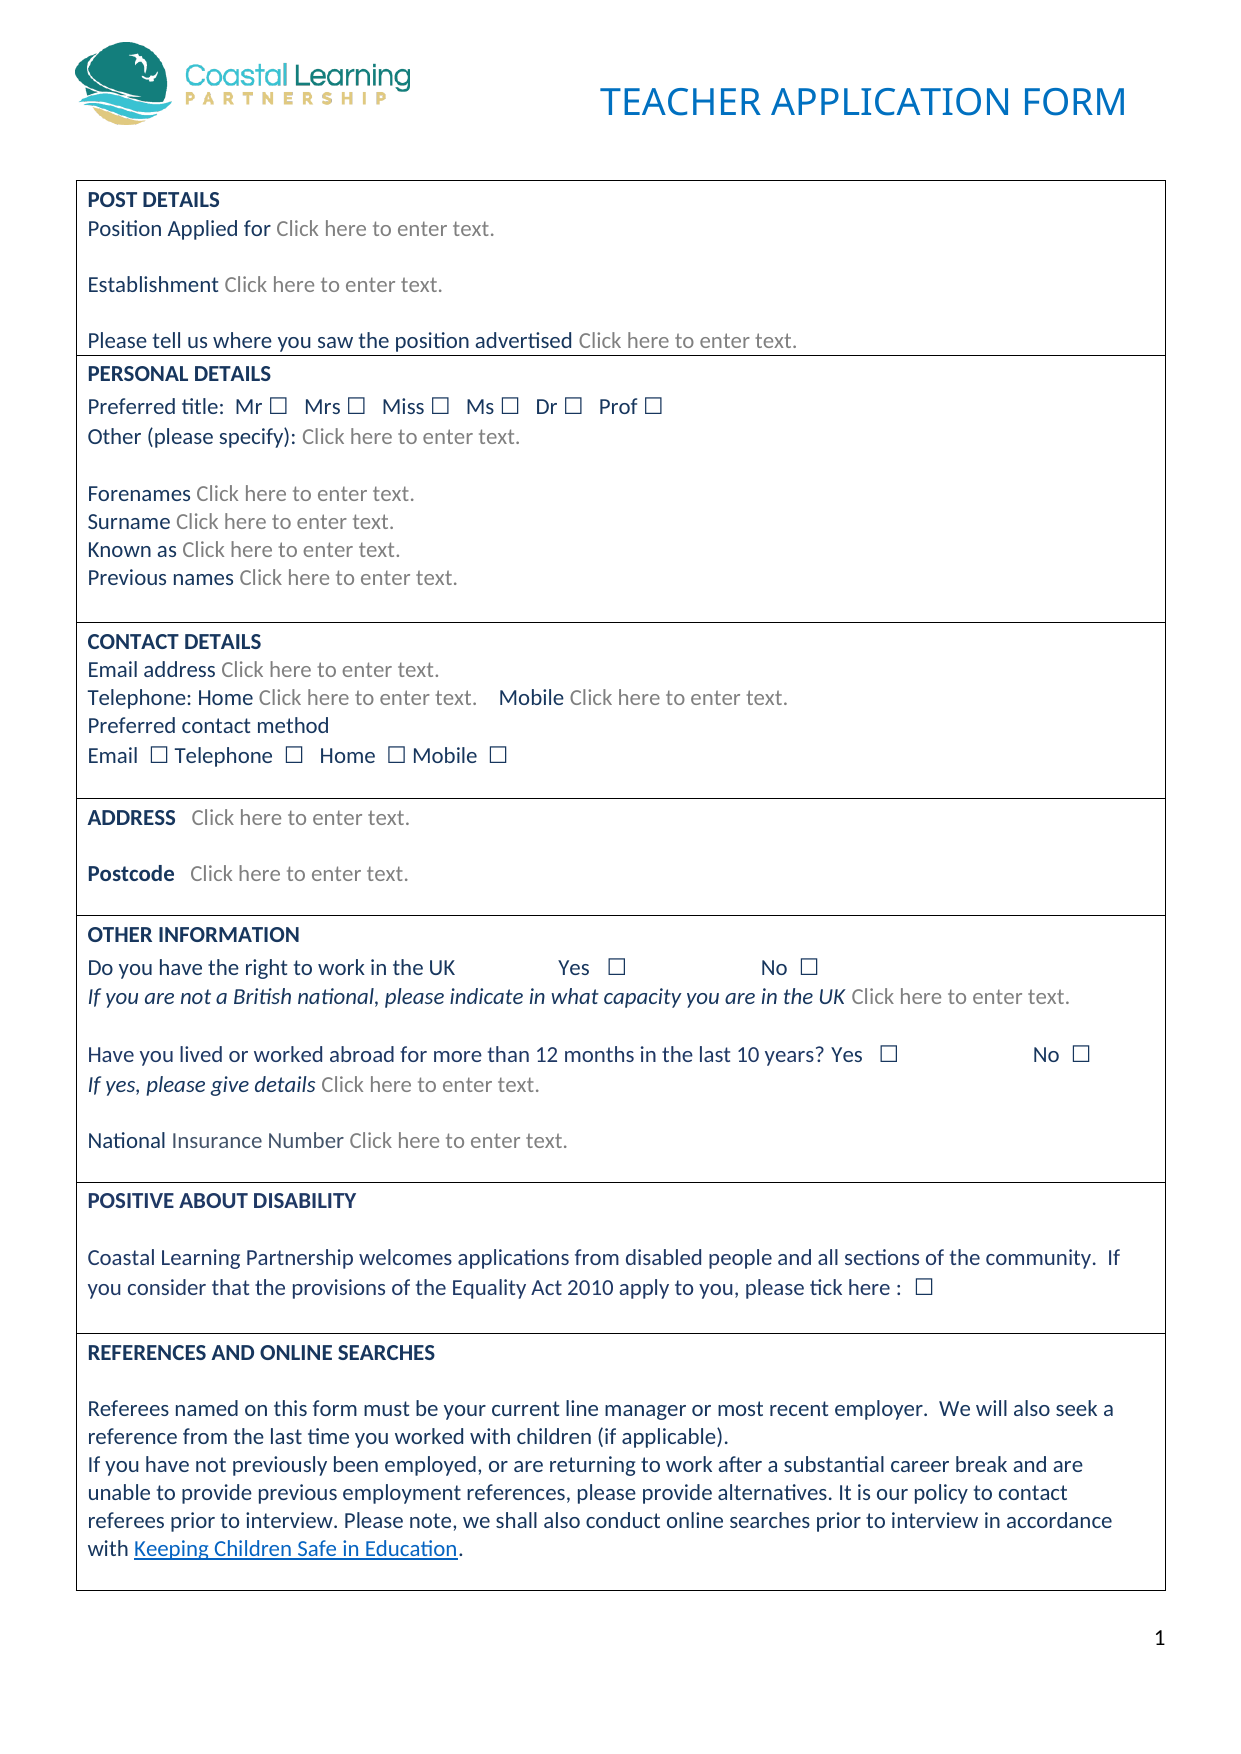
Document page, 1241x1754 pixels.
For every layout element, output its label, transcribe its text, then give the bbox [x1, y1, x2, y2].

table_cell POSITIVE ABOUT DISABILITY Coastal Learning Partnership welcomes applications from disabled people and all sections of the community. If you consider that the provisions of the Equality Act 2010 apply to you, please tick here : ☐ [77, 1183, 1165, 1333]
table_cell ADDRESS Click here to enter text. Postcode Click here to enter text. [77, 799, 1165, 915]
picture [75, 42, 410, 125]
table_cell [77, 1334, 1165, 1590]
table_cell PERSONAL DETAILS Preferred title: Mr ☐ Mrs ☐ Miss ☐ Ms ☐ Dr ☐ Prof ☐ Other (please specify): Click here to enter text. Forenames Click here to enter text. Surname Click here to enter text. Known as Click here to enter text. Previous names Click here to enter text. [77, 356, 1165, 622]
table_cell CONTACT DETAILS Email address Click here to enter text. Telephone: Home Click here to enter text. Mobile Click here to enter text. Preferred contact method Email ☐ Telephone ☐ Home ☐ Mobile ☐ [77, 623, 1165, 798]
table_header POST DETAILS Position Applied for Click here to enter text. Establishment Click here to enter text. Please tell us where you saw the position advertised Click here to enter text. [77, 181, 1165, 354]
table_cell OTHER INFORMATION Do you have the right to work in the UK Yes ☐ No ☐ If you are not a British national, please indicate in what capacity you are in the UK Click here to enter text. Have you lived or worked abroad for more than 12 months in the last 10 years? Yes ☐ No ☐ If yes, please give details Click here to enter text. National Insurance Number Click here to enter text. [77, 916, 1165, 1182]
